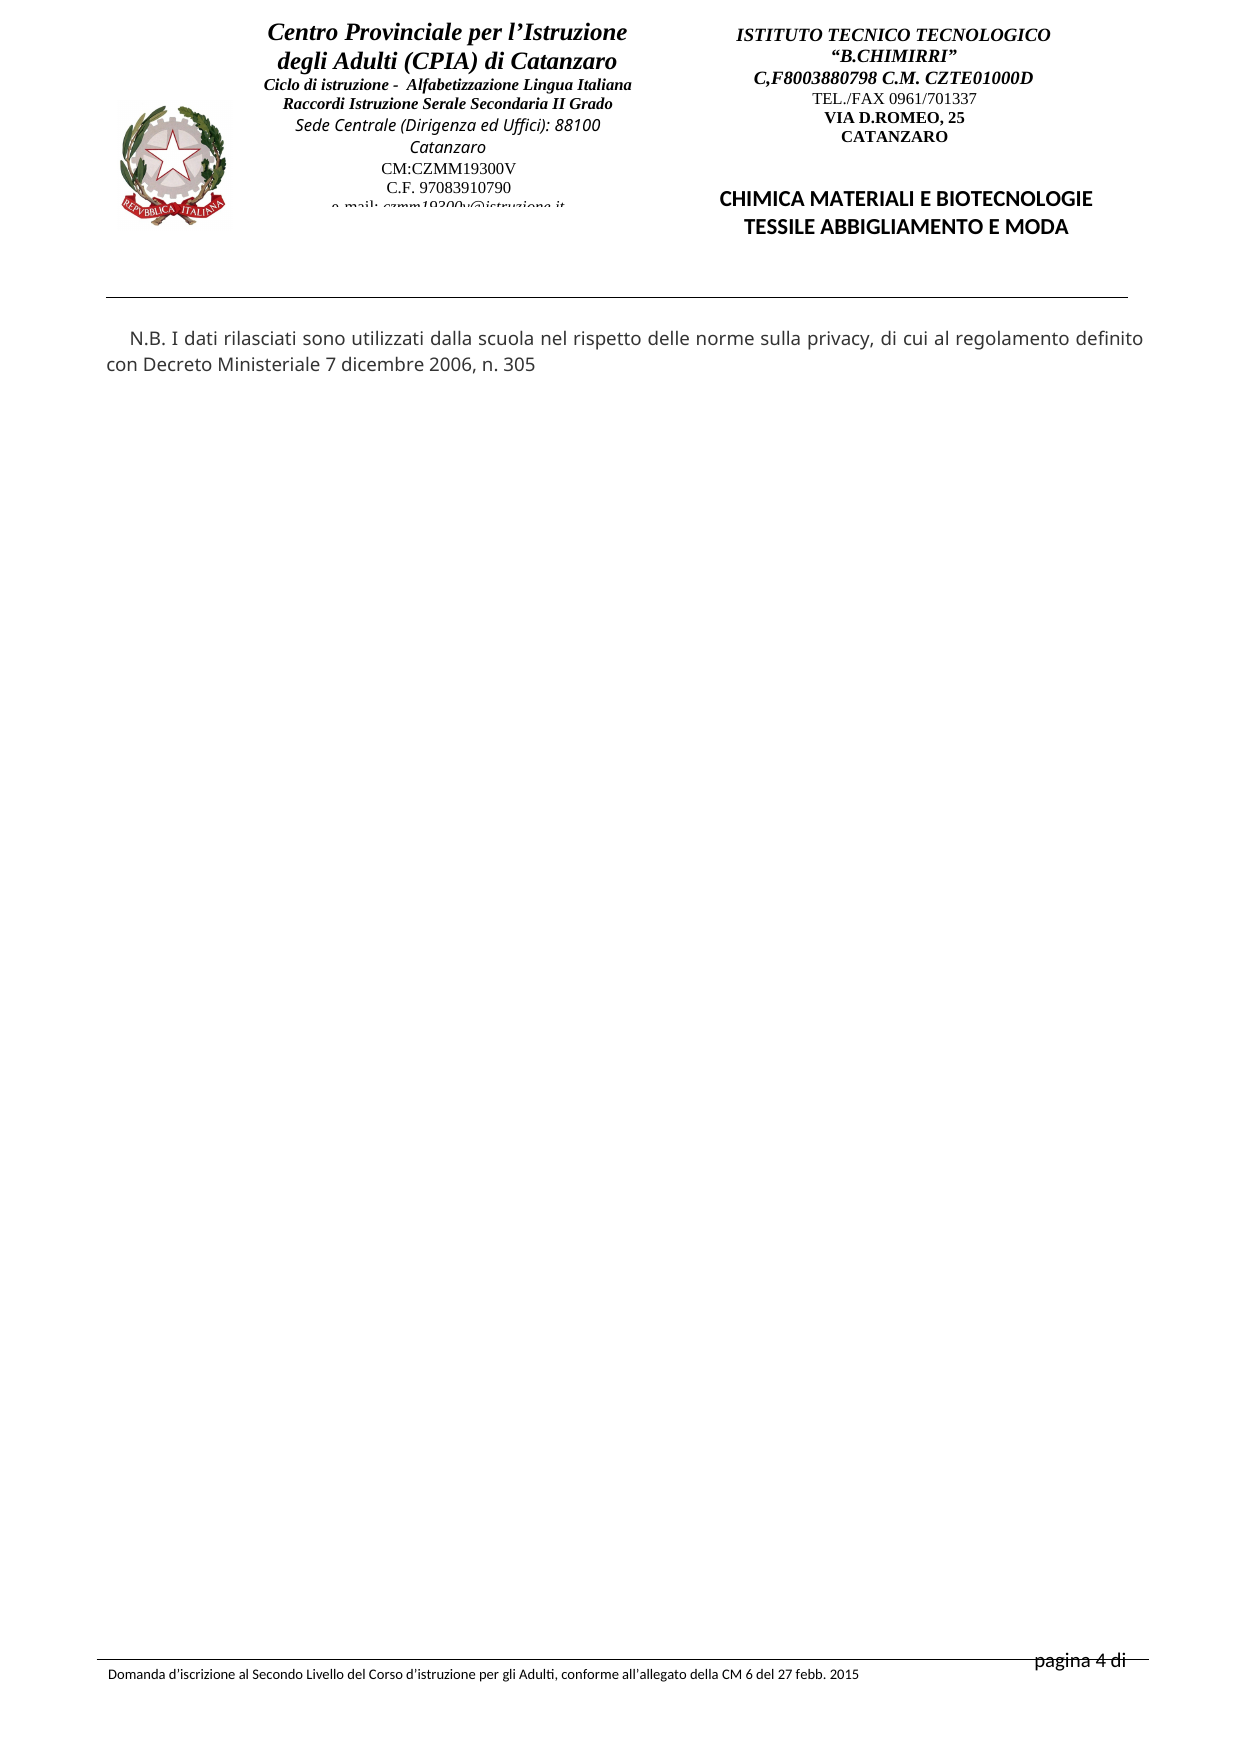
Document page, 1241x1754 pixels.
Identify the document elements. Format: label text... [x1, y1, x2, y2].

text N.B. I dati rilasciati sono utilizzati dalla scuola nel rispetto delle norme sulla privacy, di cui al regolamento definito con Decreto Ministeriale 7 dicembre 2006, n. 305 [106, 326, 1146, 377]
picture [117, 100, 233, 231]
